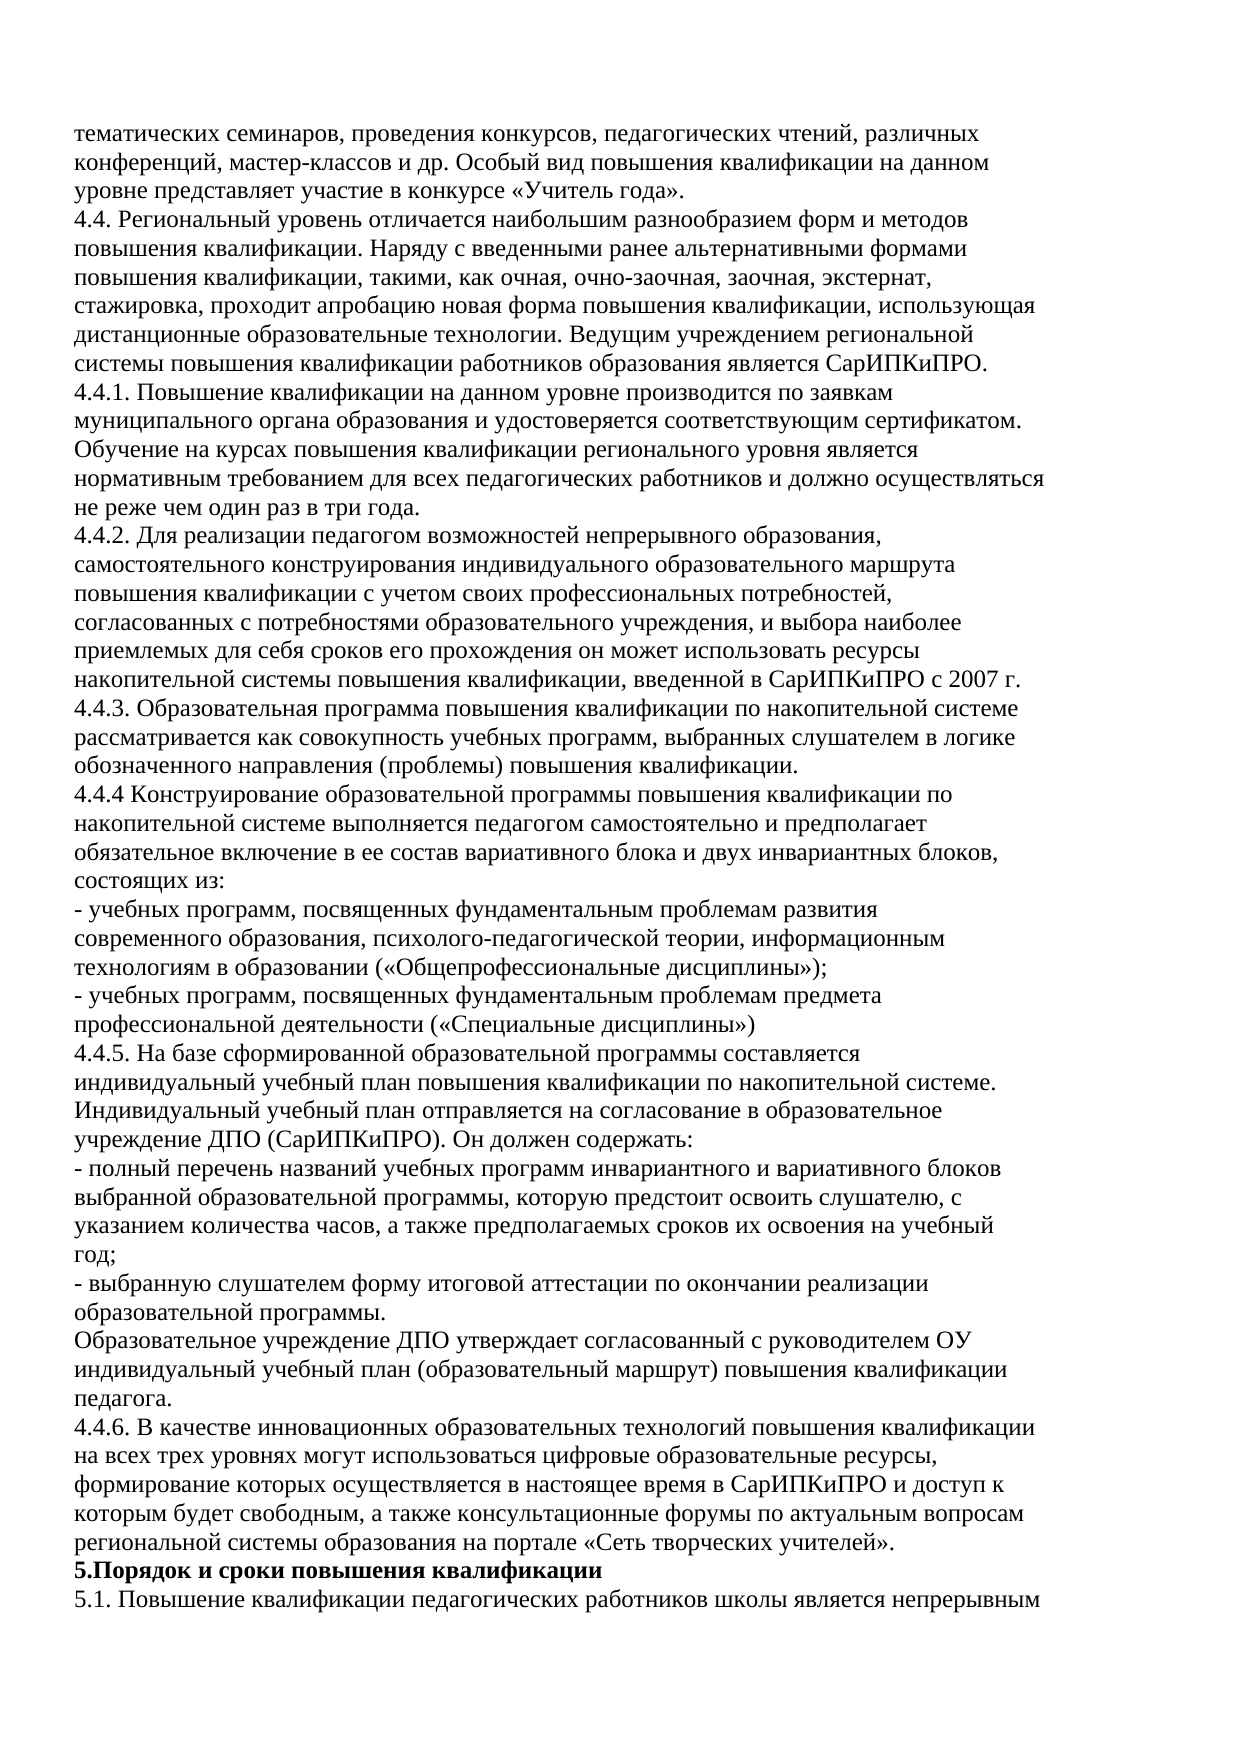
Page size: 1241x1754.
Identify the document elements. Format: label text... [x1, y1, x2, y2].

text указанием количества часов, а также предполагаемых сроков их освоения на учебный [74, 1211, 1196, 1239]
text тематических семинаров, проведения конкурсов, педагогических чтений, различных [74, 118, 1196, 147]
text индивидуальный учебный план (образовательный маршрут) повышения квалификации [74, 1354, 1196, 1383]
text 4.4.6. В качестве инновационных образовательных технологий повышения квалификации [74, 1412, 1196, 1441]
text Обучение на курсах повышения квалификации регионального уровня является [74, 434, 1196, 463]
text повышения квалификации с учетом своих профессиональных потребностей, [74, 578, 1196, 607]
text приемлемых для себя сроков его прохождения он может использовать ресурсы [74, 636, 1196, 664]
text состоящих из: [74, 866, 1196, 894]
text год; [74, 1239, 1196, 1268]
text формирование которых осуществляется в настоящее время в СарИПКиПРО и доступ к [74, 1469, 1196, 1498]
text стажировка, проходит апробацию новая форма повышения квалификации, использующая [74, 291, 1196, 319]
text уровне представляет участие в конкурсе «Учитель года». [74, 176, 1196, 204]
text Образовательное учреждение ДПО утверждает согласованный с руководителем ОУ [74, 1326, 1196, 1354]
text профессиональной деятельности («Специальные дисциплины») [74, 1009, 1196, 1038]
text повышения квалификации, такими, как очная, очно-заочная, заочная, экстернат, [74, 262, 1196, 291]
text 4.4.2. Для реализации педагогом возможностей непрерывного образования, [74, 521, 1196, 549]
text 4.4.1. Повышение квалификации на данном уровне производится по заявкам [74, 377, 1196, 406]
text обязательное включение в ее состав вариативного блока и двух инвариантных блоков, [74, 837, 1196, 866]
text муниципального органа образования и удостоверяется соответствующим сертификатом. [74, 406, 1196, 434]
text не реже чем один раз в три года. [74, 492, 1196, 521]
text нормативным требованием для всех педагогических работников и должно осуществляться [74, 463, 1196, 492]
text педагога. [74, 1383, 1196, 1412]
text - выбранную слушателем форму итоговой аттестации по окончании реализации [74, 1268, 1196, 1297]
text 4.4.3. Образовательная программа повышения квалификации по накопительной системе [74, 693, 1196, 722]
text - учебных программ, посвященных фундаментальным проблемам развития [74, 894, 1196, 923]
text выбранной образовательной программы, которую предстоит освоить слушателю, с [74, 1182, 1196, 1211]
text технологиям в образовании («Общепрофессиональные дисциплины»); [74, 952, 1196, 981]
text индивидуальный учебный план повышения квалификации по накопительной системе. [74, 1067, 1196, 1096]
text системы повышения квалификации работников образования является СарИПКиПРО. [74, 348, 1196, 377]
text 4.4.4 Конструирование образовательной программы повышения квалификации по [74, 779, 1196, 808]
text самостоятельного конструирования индивидуального образовательного маршрута [74, 549, 1196, 578]
text 5.Порядок и сроки повышения квалификации [74, 1556, 1196, 1584]
text учреждение ДПО (СарИПКиПРО). Он должен содержать: [74, 1124, 1196, 1153]
text на всех трех уровнях могут использоваться цифровые образовательные ресурсы, [74, 1441, 1196, 1469]
text - учебных программ, посвященных фундаментальным проблемам предмета [74, 981, 1196, 1009]
text 5.1. Повышение квалификации педагогических работников школы является непрерывным [74, 1584, 1196, 1613]
text накопительной системе выполняется педагогом самостоятельно и предполагает [74, 808, 1196, 837]
text согласованных с потребностями образовательного учреждения, и выбора наиболее [74, 607, 1196, 636]
text рассматривается как совокупность учебных программ, выбранных слушателем в логике [74, 722, 1196, 751]
text накопительной системы повышения квалификации, введенной в СарИПКиПРО с 2007 г. [74, 664, 1196, 693]
text 4.4. Региональный уровень отличается наибольшим разнообразием форм и методов [74, 204, 1196, 233]
text повышения квалификации. Наряду с введенными ранее альтернативными формами [74, 233, 1196, 262]
text образовательной программы. [74, 1297, 1196, 1326]
text дистанционные образовательные технологии. Ведущим учреждением региональной [74, 319, 1196, 348]
text региональной системы образования на портале «Сеть творческих учителей». [74, 1527, 1196, 1556]
text 4.4.5. На базе сформированной образовательной программы составляется [74, 1038, 1196, 1067]
text обозначенного направления (проблемы) повышения квалификации. [74, 751, 1196, 779]
text современного образования, психолого-педагогической теории, информационным [74, 923, 1196, 952]
text конференций, мастер-классов и др. Особый вид повышения квалификации на данном [74, 147, 1196, 176]
text - полный перечень названий учебных программ инвариантного и вариативного блоков [74, 1153, 1196, 1182]
text которым будет свободным, а также консультационные форумы по актуальным вопросам [74, 1498, 1196, 1527]
text Индивидуальный учебный план отправляется на согласование в образовательное [74, 1096, 1196, 1124]
